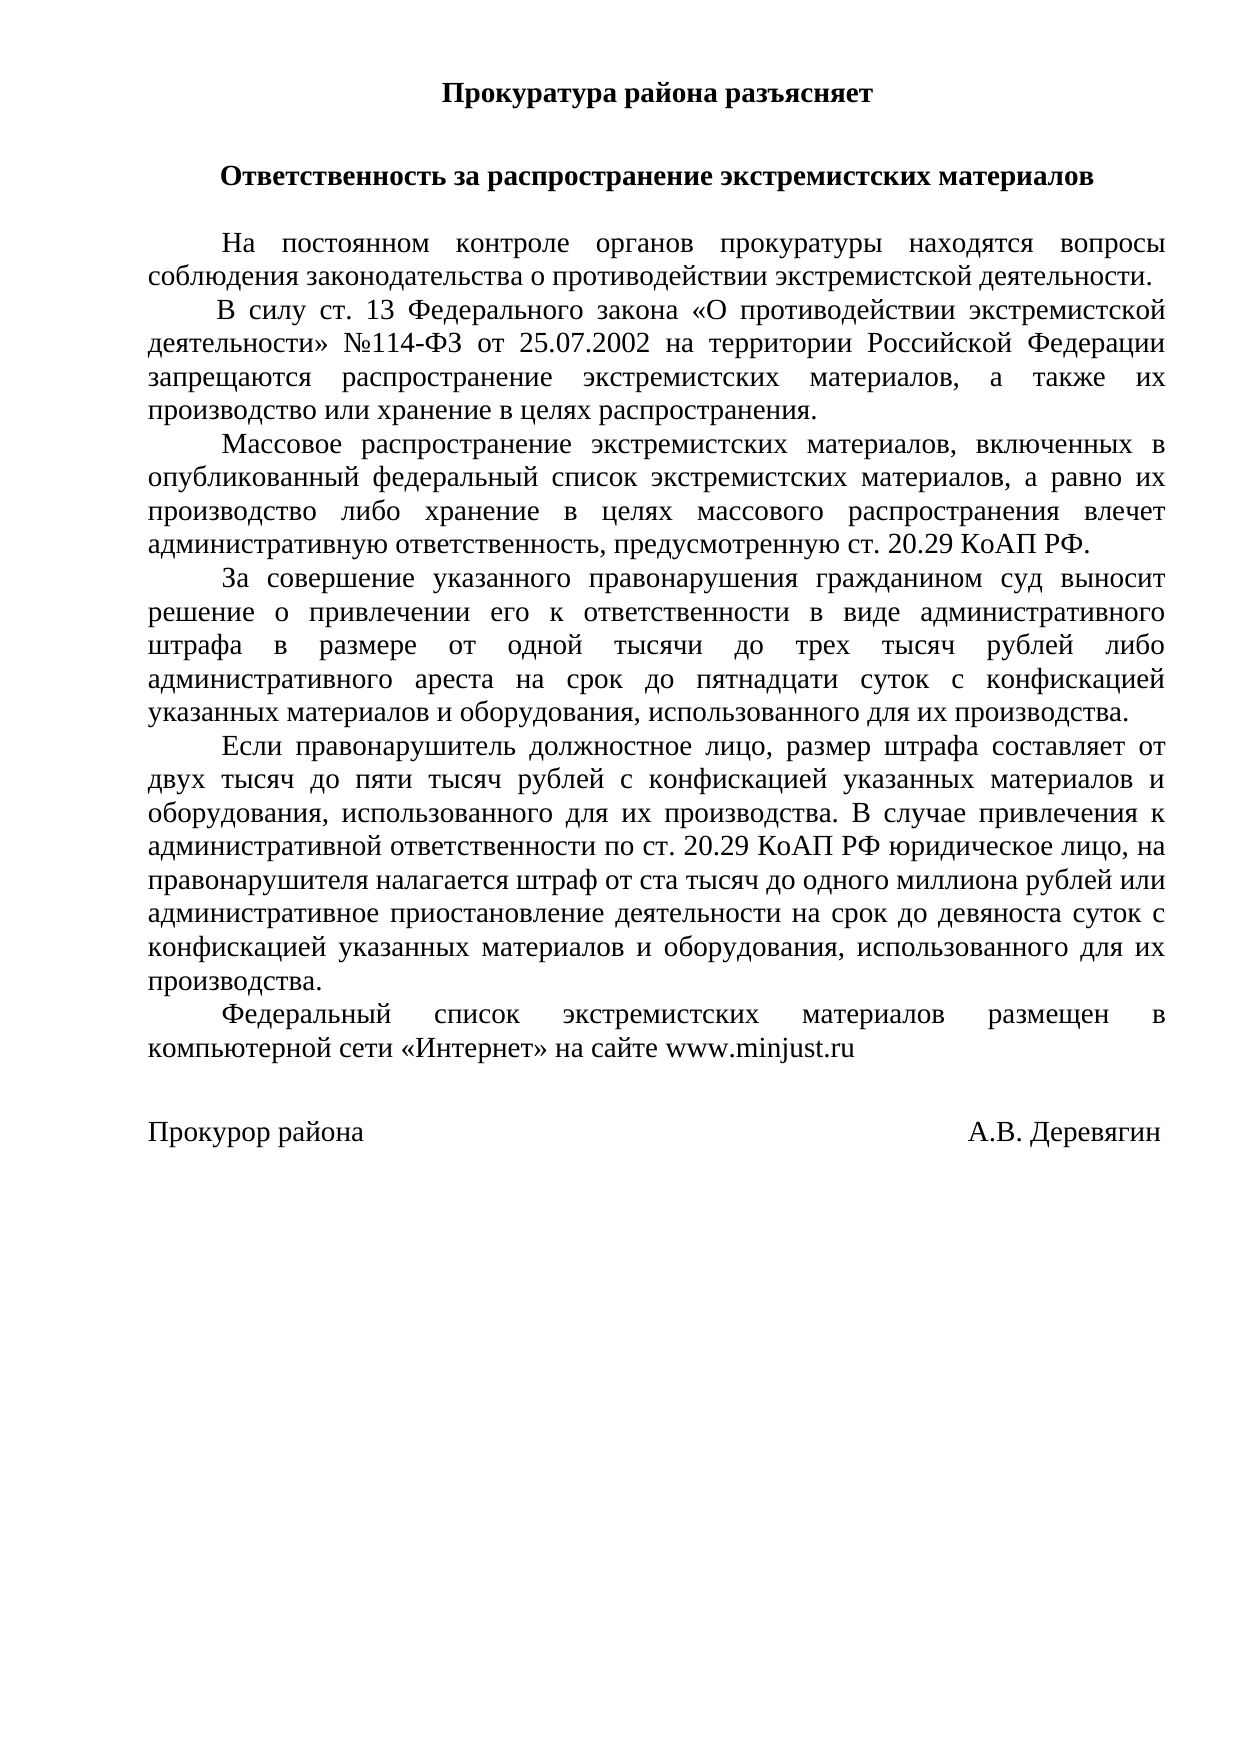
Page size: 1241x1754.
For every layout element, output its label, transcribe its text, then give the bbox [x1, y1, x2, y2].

text Если правонарушитель должностное лицо, размер штрафа составляет от двух тысяч до пяти тысяч рублей с конфискацией указанных материалов и оборудования, использованного для их производства. В случае привлечения к административной ответственности по ст. 20.29 КоАП РФ юридическое лицо, на правонарушителя налагается штраф от ста тысяч до одного миллиона рублей или административное приостановление деятельности на срок до девяноста суток с конфискацией указанных материалов и оборудования, использованного для их производства. [148, 728, 1166, 996]
text Прокуратура района разъясняет [148, 83, 1167, 108]
text Федеральный список экстремистских материалов размещен в компьютерной сети «Интернет» на сайте www.minjust.ru [148, 996, 1166, 1063]
text Массовое распространение экстремистских материалов, включенных в опубликованный федеральный список экстремистских материалов, а равно их производство либо хранение в целях массового распространения влечет административную ответственность, предусмотренную ст. 20.29 КоАП РФ. [148, 426, 1166, 560]
text За совершение указанного правонарушения гражданином суд выносит решение о привлечении его к ответственности в виде административного штрафа в размере от одной тысячи до трех тысяч рублей либо административного ареста на срок до пятнадцати суток с конфискацией указанных материалов и оборудования, использованного для их производства. [148, 560, 1166, 728]
text Прокурор района А.В. Деревягин [148, 1122, 1037, 1147]
text Прокурор района А.В. Деревягин [1047, 1122, 1166, 1147]
text ​ На постоянном контроле органов прокуратуры находятся вопросы соблюдения законодательства о противодействии экстремистской деятельности. [148, 225, 1166, 292]
text Ответственность за распространение экстремистских материалов [148, 158, 1166, 191]
text В силу ст. 13 Федерального закона «О противодействии экстремистской деятельности» №114-ФЗ от 25.07.2002 на территории Российской Федерации запрещаются распространение экстремистских материалов, а также их производство или хранение в целях распространения. [148, 292, 1166, 426]
